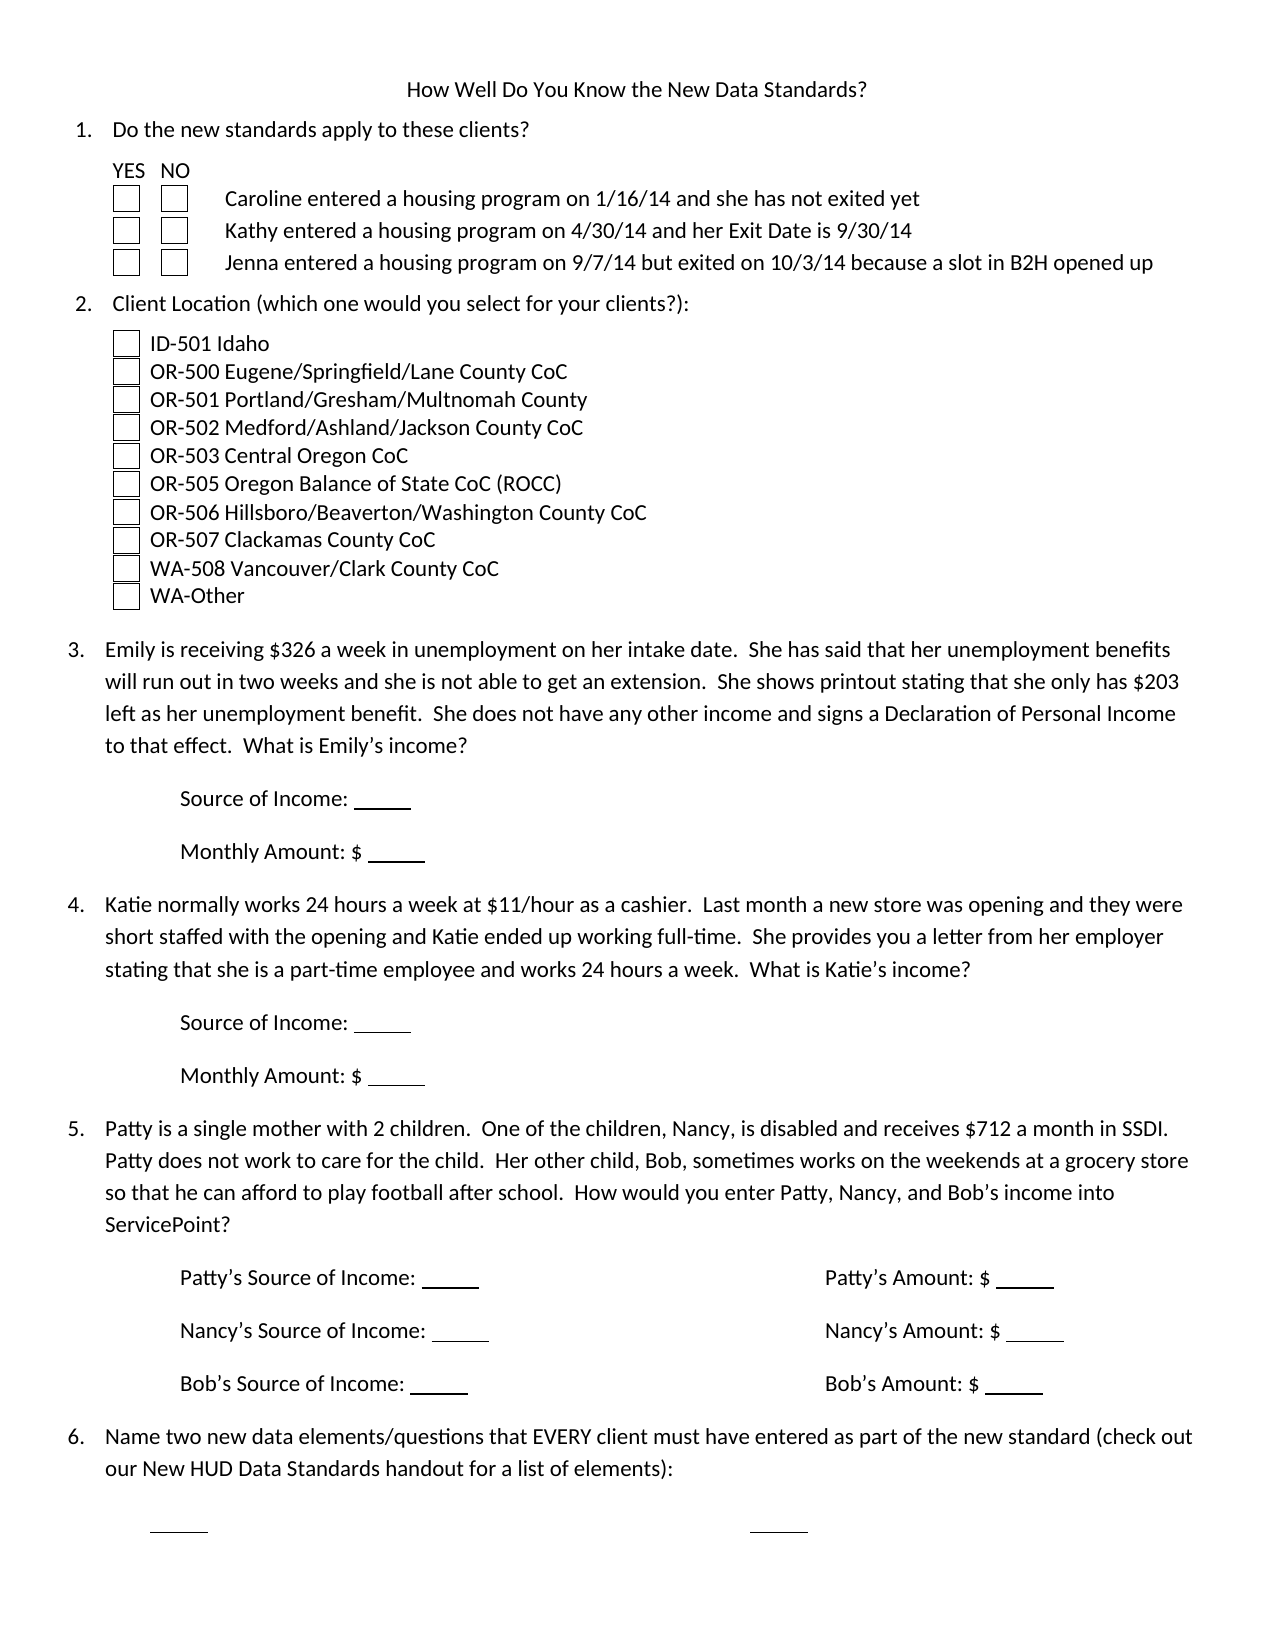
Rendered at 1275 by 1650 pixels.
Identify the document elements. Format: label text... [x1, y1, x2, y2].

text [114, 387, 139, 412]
text OR-501 Portland/Gresham/Multnomah County [140, 386, 1200, 413]
text OR-505 Oregon Balance of State CoC (ROCC) [112, 469, 1200, 498]
text Source of Income: [180, 1008, 1200, 1036]
text OR-502 Medford/Ashland/Jackson County CoC [112, 413, 1200, 442]
text WA-508 Vancouver/Clark County CoC [112, 554, 1200, 582]
text Monthly Amount: $ [135, 1061, 1200, 1089]
list Katie normally works 24 hours a week at $11/hour as a cashier. Last month a new store was opening and they were short staffed with the opening and Katie ended up working full-time. She provides you a letter from her employer stating that she is a part-time employee and works 24 hours a week. What is Katie’s income? [67, 890, 1200, 983]
text OR-503 Central Oregon CoC [112, 442, 1200, 469]
text Bob’s Source of Income: Bob’s Amount: $ [135, 1369, 1200, 1397]
text Patty’s Source of Income: Patty’s Amount: $ [180, 1263, 1200, 1291]
list Name two new data elements/questions that EVERY client must have entered as part of the new standard (check out our New HUD Data Standards handout for a list of elements): [67, 1422, 1200, 1483]
text OR-507 Clackamas County CoC [112, 526, 1200, 554]
text YES NO [112, 156, 1200, 184]
list Do the new standards apply to these clients? [75, 116, 1200, 143]
text OR-506 Hillsboro/Beaverton/Washington County CoC [112, 498, 1200, 526]
text Monthly Amount: $ [135, 837, 1200, 865]
text ID-501 Idaho [112, 329, 1200, 357]
text Nancy’s Source of Income: Nancy’s Amount: $ [135, 1316, 1200, 1344]
text Caroline entered a housing program on 1/16/14 and she has not exited yet [112, 184, 1200, 212]
text Source of Income: [105, 784, 1200, 812]
text WA-Other [112, 582, 1200, 610]
text Kathy entered a housing program on 4/30/14 and her Exit Date is 9/30/14 [112, 216, 1200, 244]
text OR-500 Eugene/Springfield/Lane County CoC [112, 357, 1200, 386]
list Emily is receiving $326 a week in unemployment on her intake date. She has said that her unemployment benefits will run out in two weeks and she is not able to get an extension. She shows printout stating that she only has $203 left as her unemployment benefit. She does not have any other income and signs a Declaration of Personal Income to that effect. What is Emily’s income? [67, 635, 1200, 759]
text Jenna entered a housing program on 9/7/14 but exited on 10/3/14 because a slot in B2H opened up [112, 248, 1200, 276]
text How Well Do You Know the New Data Standards? [75, 75, 1200, 103]
list Client Location (which one would you select for your clients?): [75, 289, 1200, 317]
list Patty is a single mother with 2 children. One of the children, Nancy, is disabled and receives $712 a month in SSDI. Patty does not work to care for the child. Her other child, Bob, sometimes works on the weekends at a grocery store so that he can afford to play football after school. How would you enter Patty, Nancy, and Bob’s income into ServicePoint? [67, 1114, 1200, 1238]
